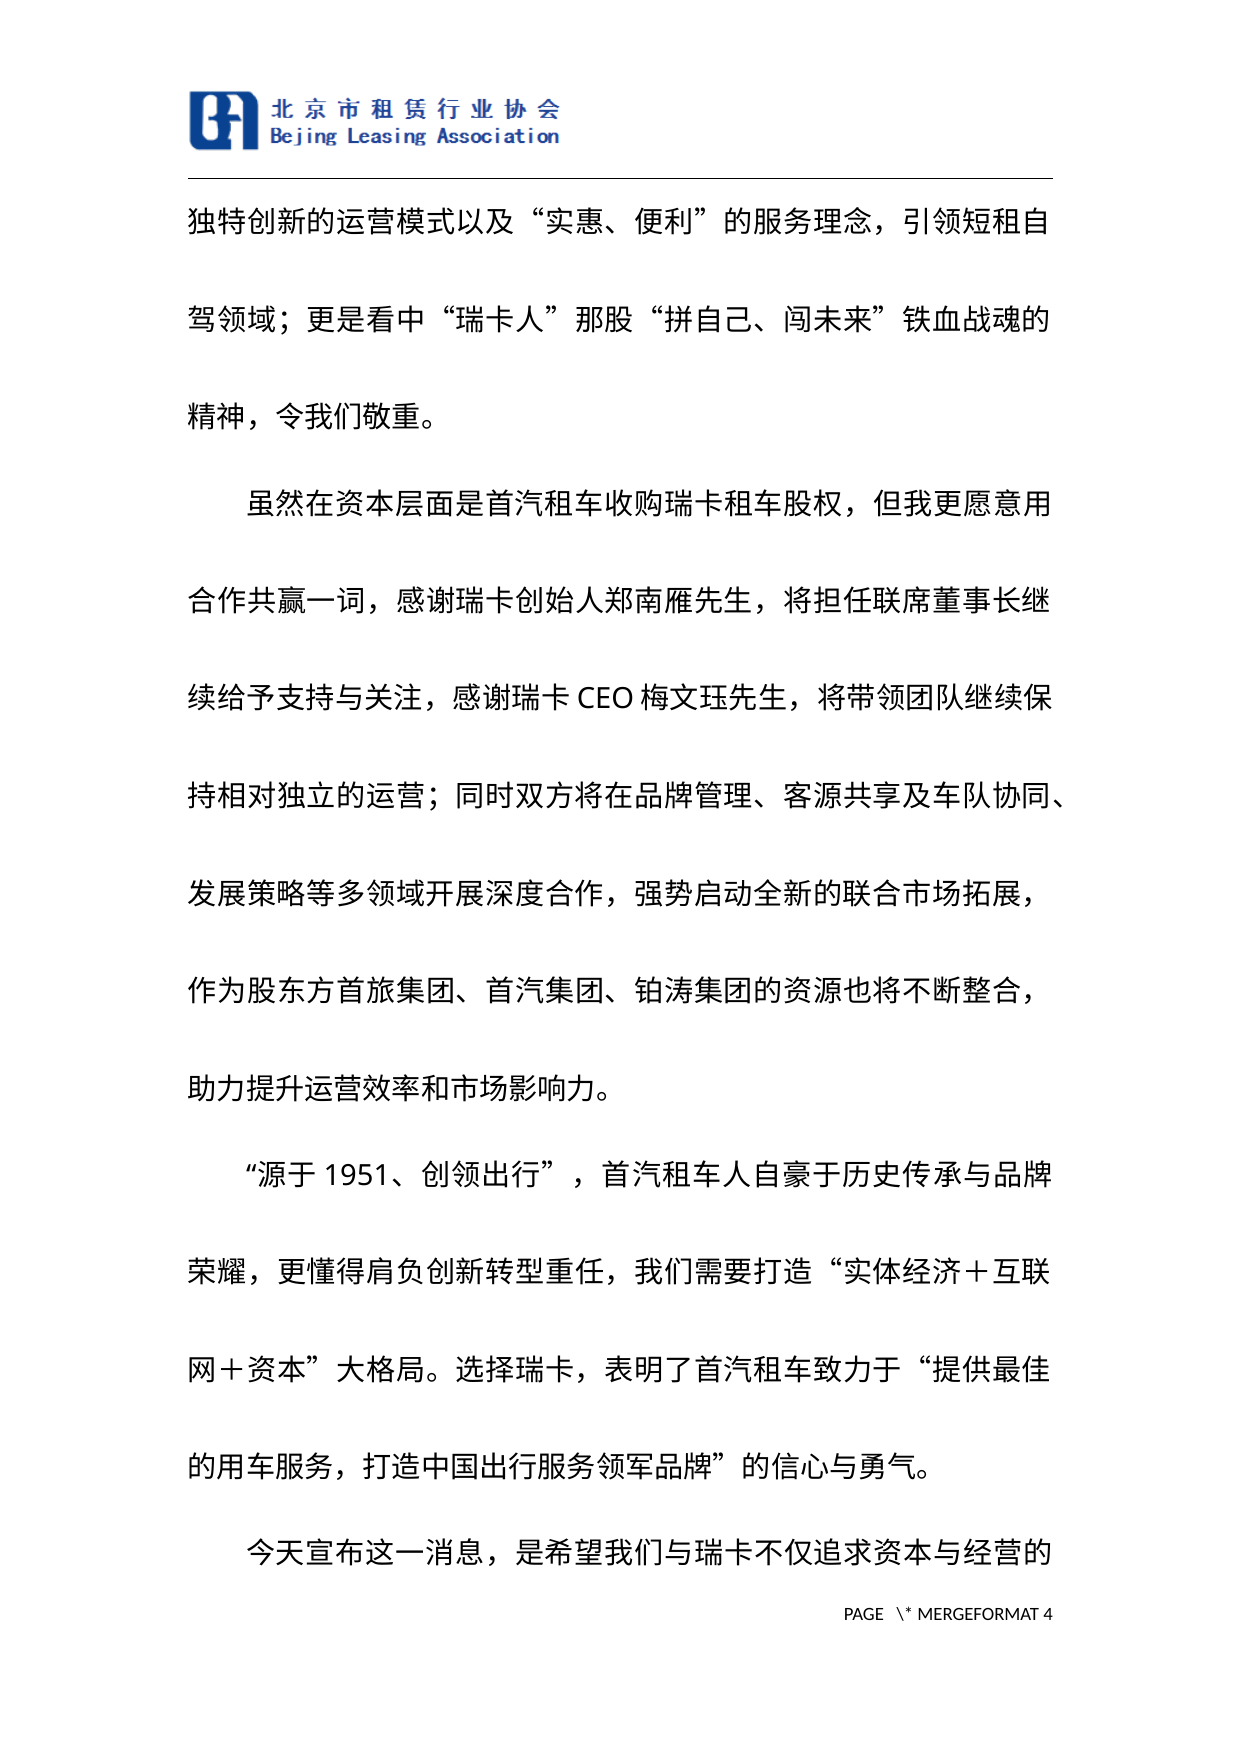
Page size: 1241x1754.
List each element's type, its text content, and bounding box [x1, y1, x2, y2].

text 虽然在资本层面是首汽租车收购瑞卡租车股权，但我更愿意用合作共赢一词，感谢瑞卡创始人郑南雁先生，将担任联席董事长继续给予支持与关注，感谢瑞卡CEO梅文珏先生，将带领团队继续保持相对独立的运营；同时双方将在品牌管理、客源共享及车队协同、发展策略等多领域开展深度合作，强势启动全新的联合市场拓展，作为股东方首旅集团、首汽集团、铂涛集团的资源也将不断整合，助力提升运营效率和市场影响力。 [187, 469, 1053, 1119]
text “源于1951、创领出行”，首汽租车人自豪于历史传承与品牌荣耀，更懂得肩负创新转型重任，我们需要打造“实体经济＋互联网＋资本”大格局。选择瑞卡，表明了首汽租车致力于“提供最佳的用车服务，打造中国出行服务领军品牌”的信心与勇气。 [187, 1140, 1053, 1497]
picture [187, 88, 627, 153]
text 今天宣布这一消息，是希望我们与瑞卡不仅追求资本与经营的互联，更是希望情感上的互通，给予彼此尊重与包容！ [187, 1519, 1053, 1584]
text 新春伊始，我们与瑞卡在一起，这是经过慎重地考虑，不仅仅看中瑞卡作为 “租车便利店”创始者，以其广、深丰富的牌照资源、独特创新的运营模式以及“实惠、便利”的服务理念，引领短租自驾领域；更是看中“瑞卡人”那股“拼自己、闯未来”铁血战魂的精神，令我们敬重。 [187, 188, 1053, 448]
